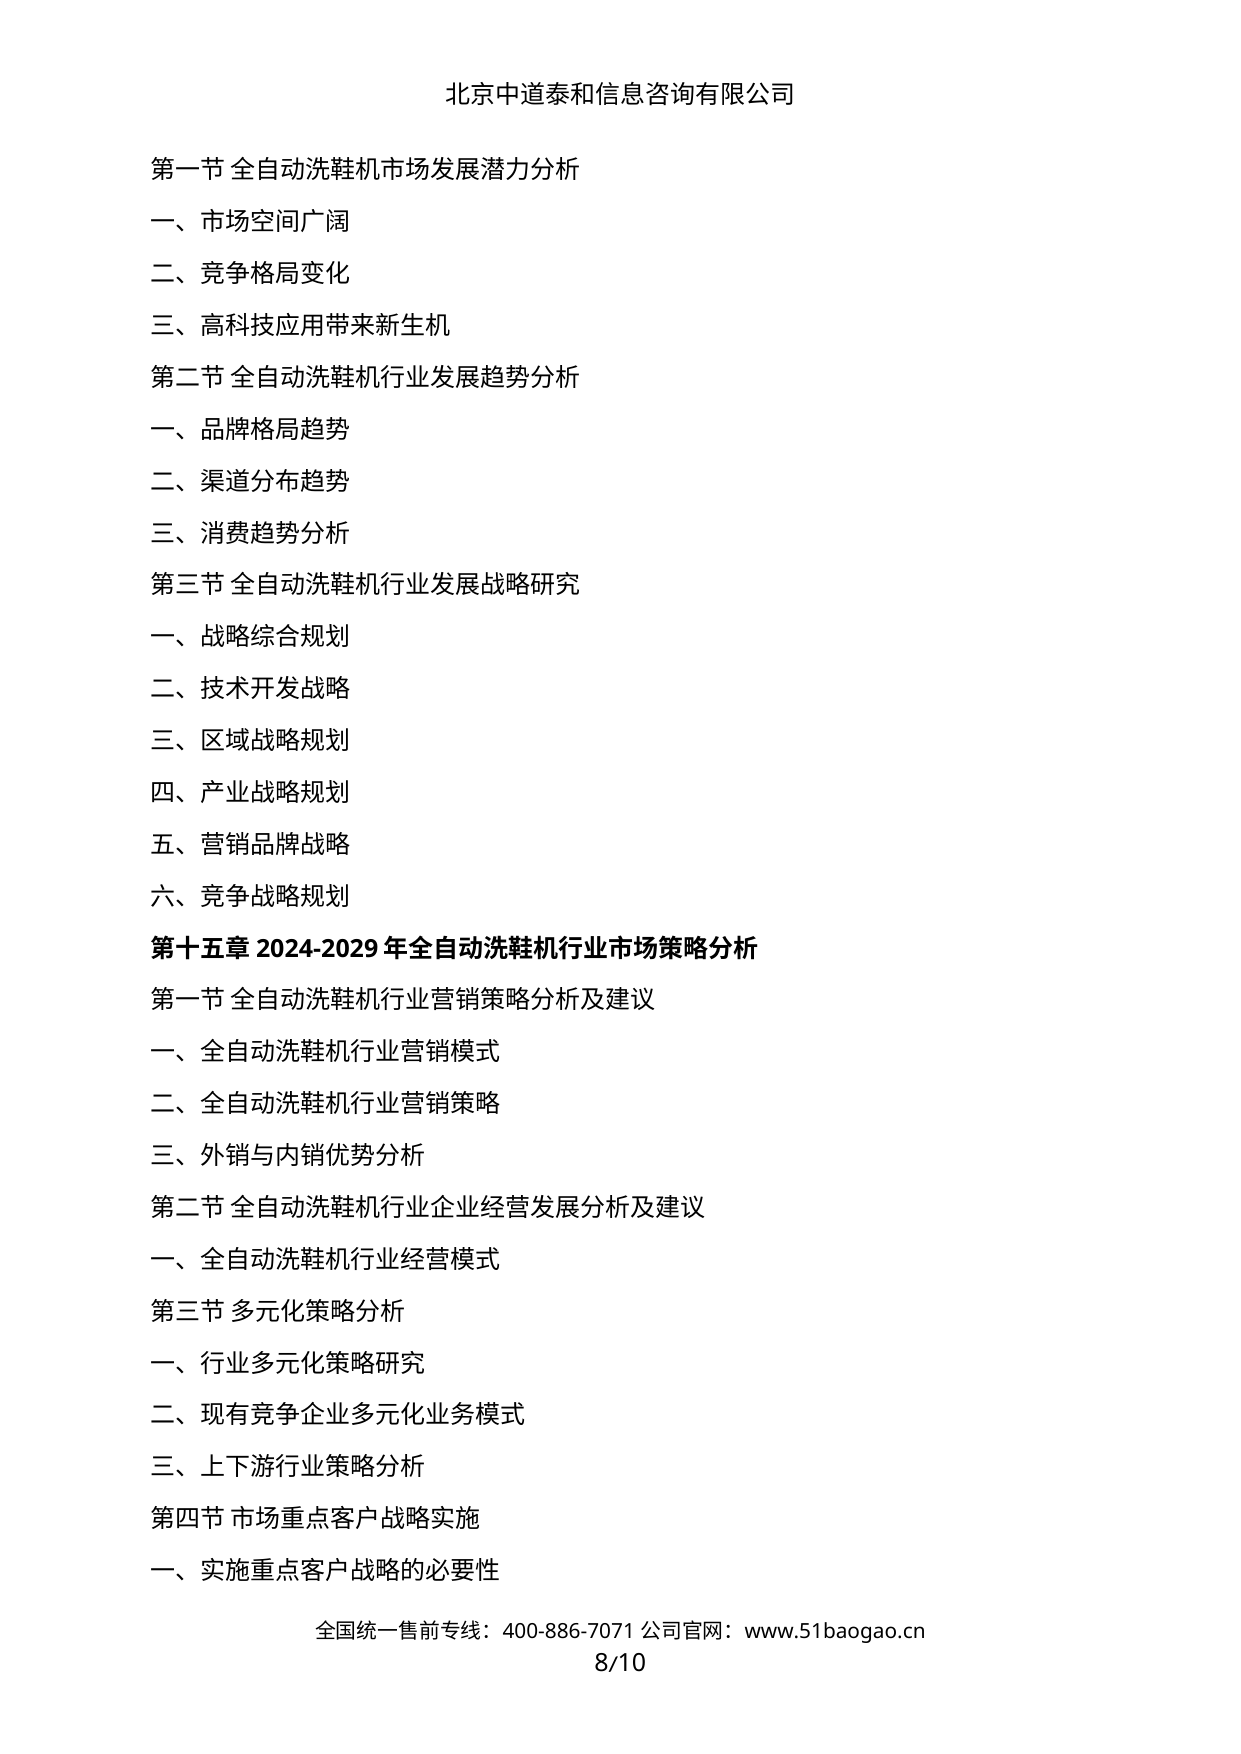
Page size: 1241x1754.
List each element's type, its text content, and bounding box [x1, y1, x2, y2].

text 二、现有竞争企业多元化业务模式 [150, 1395, 1090, 1431]
text 一、全自动洗鞋机行业营销模式 [150, 1032, 1090, 1068]
text 第三节 多元化策略分析 [150, 1291, 1090, 1327]
text 一、行业多元化策略研究 [150, 1343, 1090, 1379]
text 三、区域战略规划 [150, 721, 1090, 757]
text 第一节 全自动洗鞋机行业营销策略分析及建议 [150, 980, 1090, 1016]
text 二、竞争格局变化 [150, 254, 1090, 290]
text 二、全自动洗鞋机行业营销策略 [150, 1084, 1090, 1120]
text 二、渠道分布趋势 [150, 461, 1090, 497]
text 三、上下游行业策略分析 [150, 1447, 1090, 1483]
text 第三节 全自动洗鞋机行业发展战略研究 [150, 565, 1090, 601]
text 四、产业战略规划 [150, 772, 1090, 809]
text 三、外销与内销优势分析 [150, 1136, 1090, 1172]
text 第十五章 2024-2029年全自动洗鞋机行业市场策略分析 [150, 928, 1090, 964]
text 第一节 全自动洗鞋机市场发展潜力分析 [150, 150, 1090, 186]
text 三、高科技应用带来新生机 [150, 306, 1090, 342]
text 第四节 市场重点客户战略实施 [150, 1499, 1090, 1535]
text 一、战略综合规划 [150, 617, 1090, 653]
text 三、消费趋势分析 [150, 513, 1090, 549]
text 第二节 全自动洗鞋机行业企业经营发展分析及建议 [150, 1187, 1090, 1224]
text 一、全自动洗鞋机行业经营模式 [150, 1239, 1090, 1276]
text 二、技术开发战略 [150, 669, 1090, 705]
text 第二节 全自动洗鞋机行业发展趋势分析 [150, 357, 1090, 394]
text 一、品牌格局趋势 [150, 409, 1090, 446]
text 一、实施重点客户战略的必要性 [150, 1551, 1090, 1587]
text 六、竞争战略规划 [150, 876, 1090, 912]
text 五、营销品牌战略 [150, 824, 1090, 861]
text 一、市场空间广阔 [150, 202, 1090, 238]
